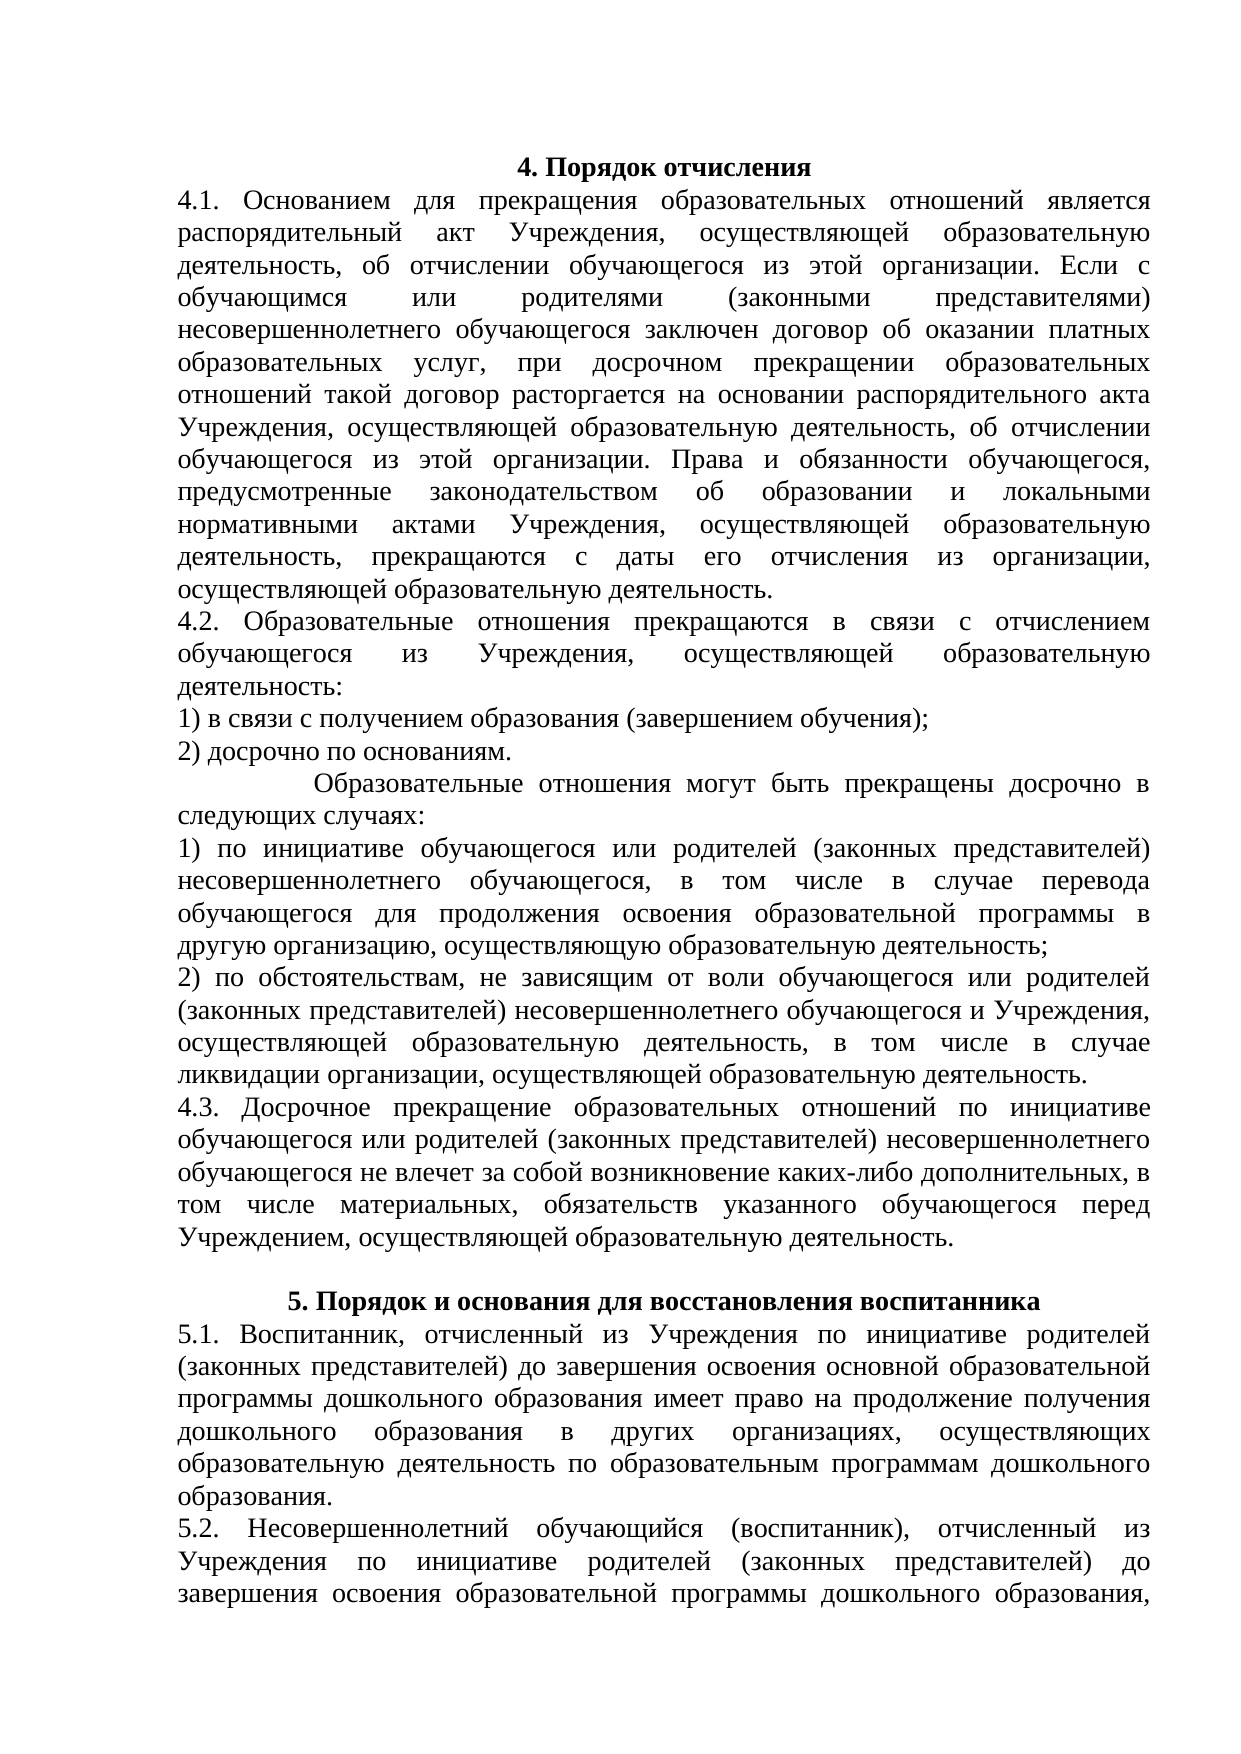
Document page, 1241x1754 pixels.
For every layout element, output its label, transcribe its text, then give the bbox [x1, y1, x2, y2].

text 2) досрочно по основаниям. [177, 734, 1152, 766]
text 4.3. Досрочное прекращение образовательных отношений по инициативе обучающегося или родителей (законных представителей) несовершеннолетнего обучающегося не влечет за собой возникновение каких-либо дополнительных, в том числе материальных, обязательств указанного обучающегося перед Учреждением, осуществляющей образовательную деятельность. [177, 1090, 1152, 1252]
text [177, 1511, 1152, 1608]
text 1) в связи с получением образования (завершением обучения); [177, 701, 1152, 734]
text 4.2. Образовательные отношения прекращаются в связи с отчислением обучающегося из Учреждения, осуществляющей образовательную деятельность: [177, 604, 1152, 701]
text 5. Порядок и основания для восстановления воспитанника [177, 1284, 1152, 1317]
text 2) по обстоятельствам, не зависящим от воли обучающегося или родителей (законных представителей) несовершеннолетнего обучающегося и Учреждения, осуществляющей образовательную деятельность, в том числе в случае ликвидации организации, осуществляющей образовательную деятельность. [177, 960, 1152, 1090]
text Образовательные отношения могут быть прекращены досрочно в следующих случаях: [177, 766, 1152, 831]
text 4. Порядок отчисления [177, 151, 1152, 183]
text 5.1. Воспитанник, отчисленный из Учреждения по инициативе родителей (законных представителей) до завершения освоения основной образовательной программы дошкольного образования имеет право на продолжение получения дошкольного образования в других организациях, осуществляющих образовательную деятельность по образовательным программам дошкольного образования. [177, 1317, 1152, 1511]
text 4.1. Основанием для прекращения образовательных отношений является распорядительный акт Учреждения, осуществляющей образовательную деятельность, об отчислении обучающегося из этой организации. Если с обучающимся или родителями (законными представителями) несовершеннолетнего обучающегося заключен договор об оказании платных образовательных услуг, при досрочном прекращении образовательных отношений такой договор расторгается на основании распорядительного акта Учреждения, осуществляющей образовательную деятельность, об отчислении обучающегося из этой организации. Права и обязанности обучающегося, предусмотренные законодательством об образовании и локальными нормативными актами Учреждения, осуществляющей образовательную деятельность, прекращаются с даты его отчисления из организации, осуществляющей образовательную деятельность. [177, 183, 1152, 604]
text 1) по инициативе обучающегося или родителей (законных представителей) несовершеннолетнего обучающегося, в том числе в случае перевода обучающегося для продолжения освоения образовательной программы в другую организацию, осуществляющую образовательную деятельность; [177, 831, 1152, 960]
